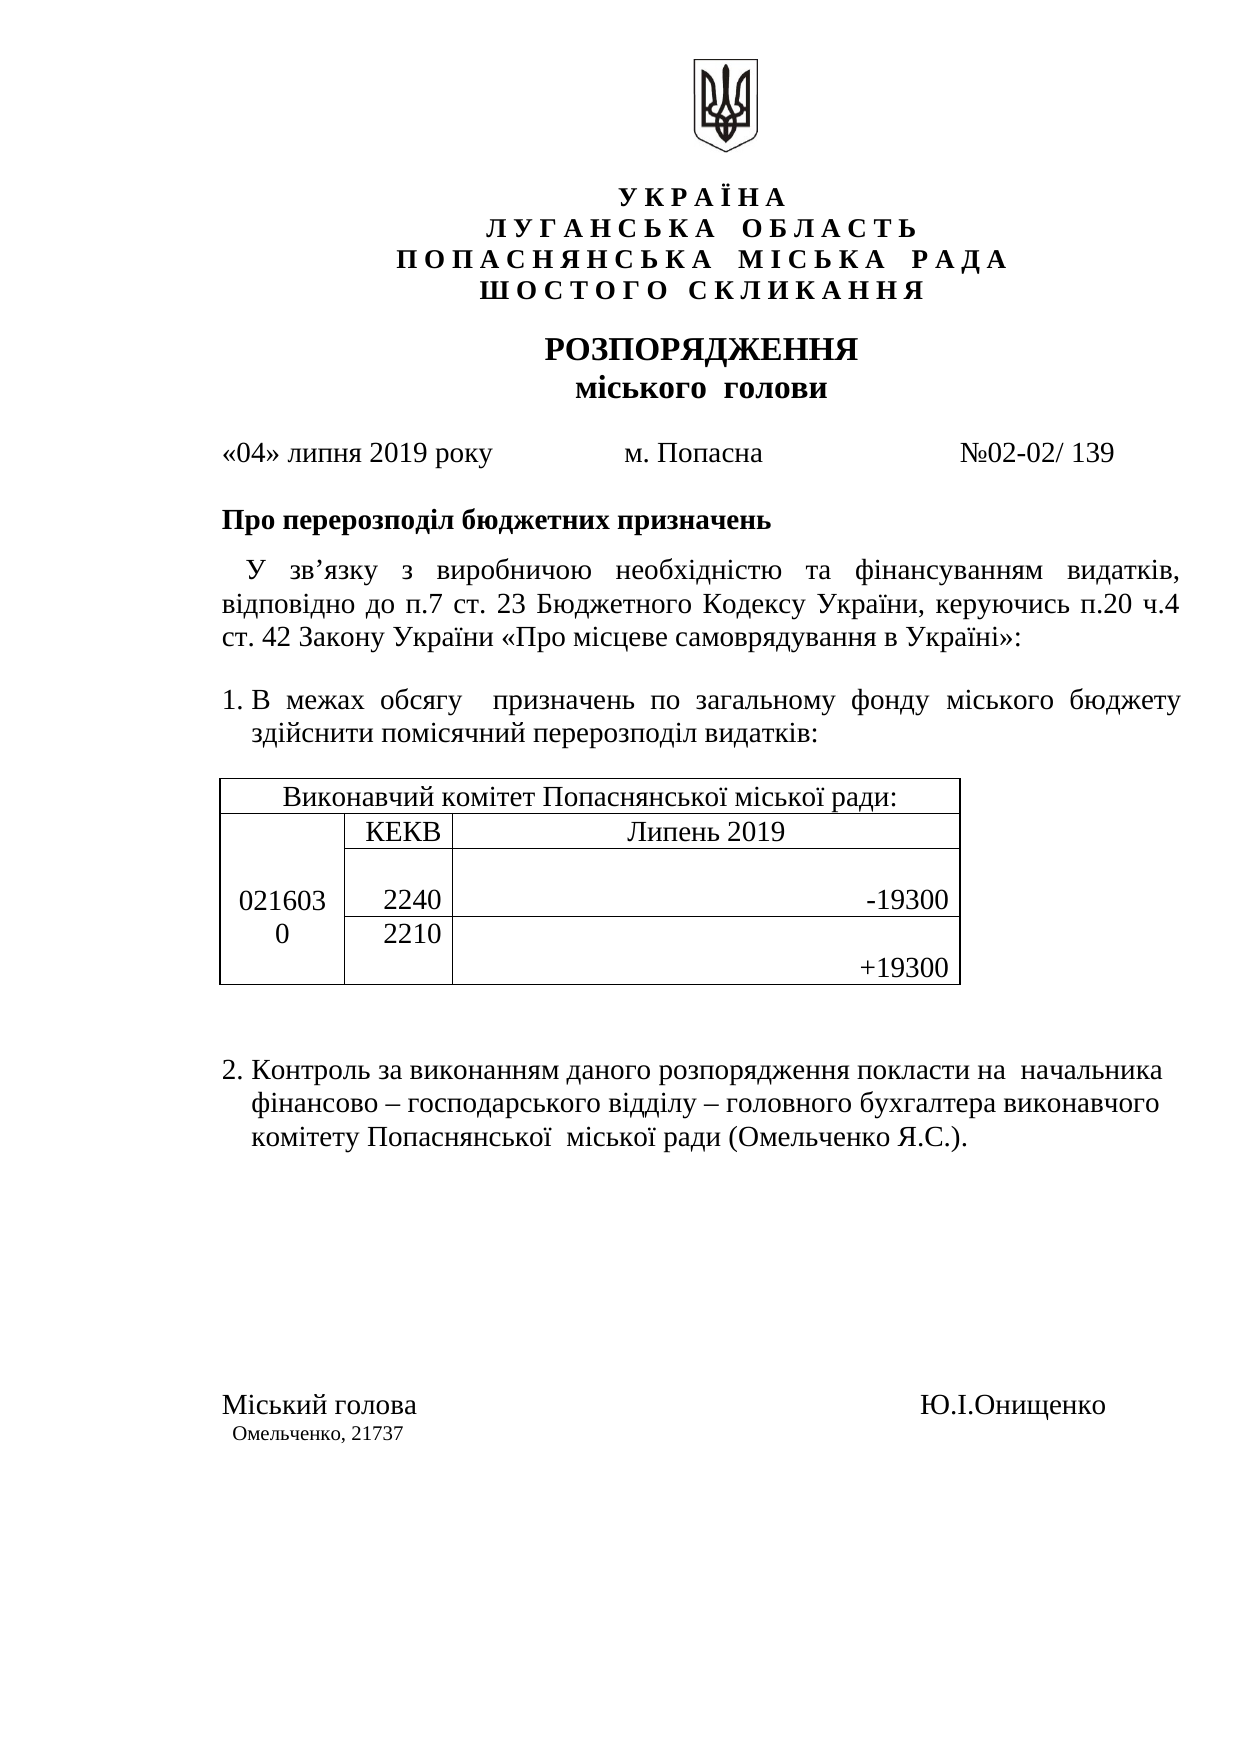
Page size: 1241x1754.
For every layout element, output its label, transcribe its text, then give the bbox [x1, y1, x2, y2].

text Л У Г А Н С Ь К А О Б Л А С Т Ь [222, 212, 1181, 243]
list В межах обсягу призначень по загальному фонду міського бюджету здійснити помісячний перерозподіл видатків: [819, 682, 1181, 749]
text міського голови [222, 368, 1181, 406]
picture [693, 59, 758, 153]
text РОЗПОРЯДЖЕННЯ [222, 329, 1181, 368]
table_cell 2210 [345, 917, 452, 950]
table_cell 0216030 [221, 848, 344, 950]
table_cell -19300 [453, 849, 959, 916]
text У К Р А Ї Н А [222, 181, 1181, 212]
text Міський голова Ю.І.Онищенко [222, 1387, 1181, 1421]
text Омельченко, 21737 [222, 1421, 1181, 1445]
text П О П А С Н Я Н С Ь К А М І С Ь К А Р А Д А [222, 243, 1181, 274]
table_header Виконавчий комітет Попаснянської міської ради: [221, 779, 959, 813]
text Ш О С Т О Г О С К Л И К А Н Н Я [222, 274, 1181, 305]
table_cell [221, 950, 344, 984]
text У зв’язку з виробничою необхідністю та фінансуванням видатків, відповідно до п.7 ст. 23 Бюджетного Кодексу України, керуючись п.20 ч.4 ст. 42 Закону України «Про місцеве самоврядування в Україні»: [222, 552, 1181, 653]
table_cell [345, 950, 452, 984]
table_cell 2240 [345, 849, 452, 916]
table_cell [221, 814, 344, 847]
table_cell [453, 917, 959, 950]
list В межах обсягу призначень по загальному фонду міського бюджету здійснити помісячний перерозподіл видатків: [222, 682, 374, 749]
list Контроль за виконанням даного розпорядження покласти на начальника фінансово – господарського відділу – головного бухгалтера виконавчого комітету Попаснянської міської ради (Омельченко Я.С.). [222, 1052, 1181, 1152]
table_cell КЕКВ [345, 814, 452, 847]
text Про перерозподіл бюджетних призначень [222, 502, 1181, 536]
text «04» липня 2019 року м. Попасна №02-02/ 139 [222, 435, 1181, 468]
table_cell Липень 2019 [453, 814, 959, 847]
table_cell +19300 [453, 950, 959, 984]
